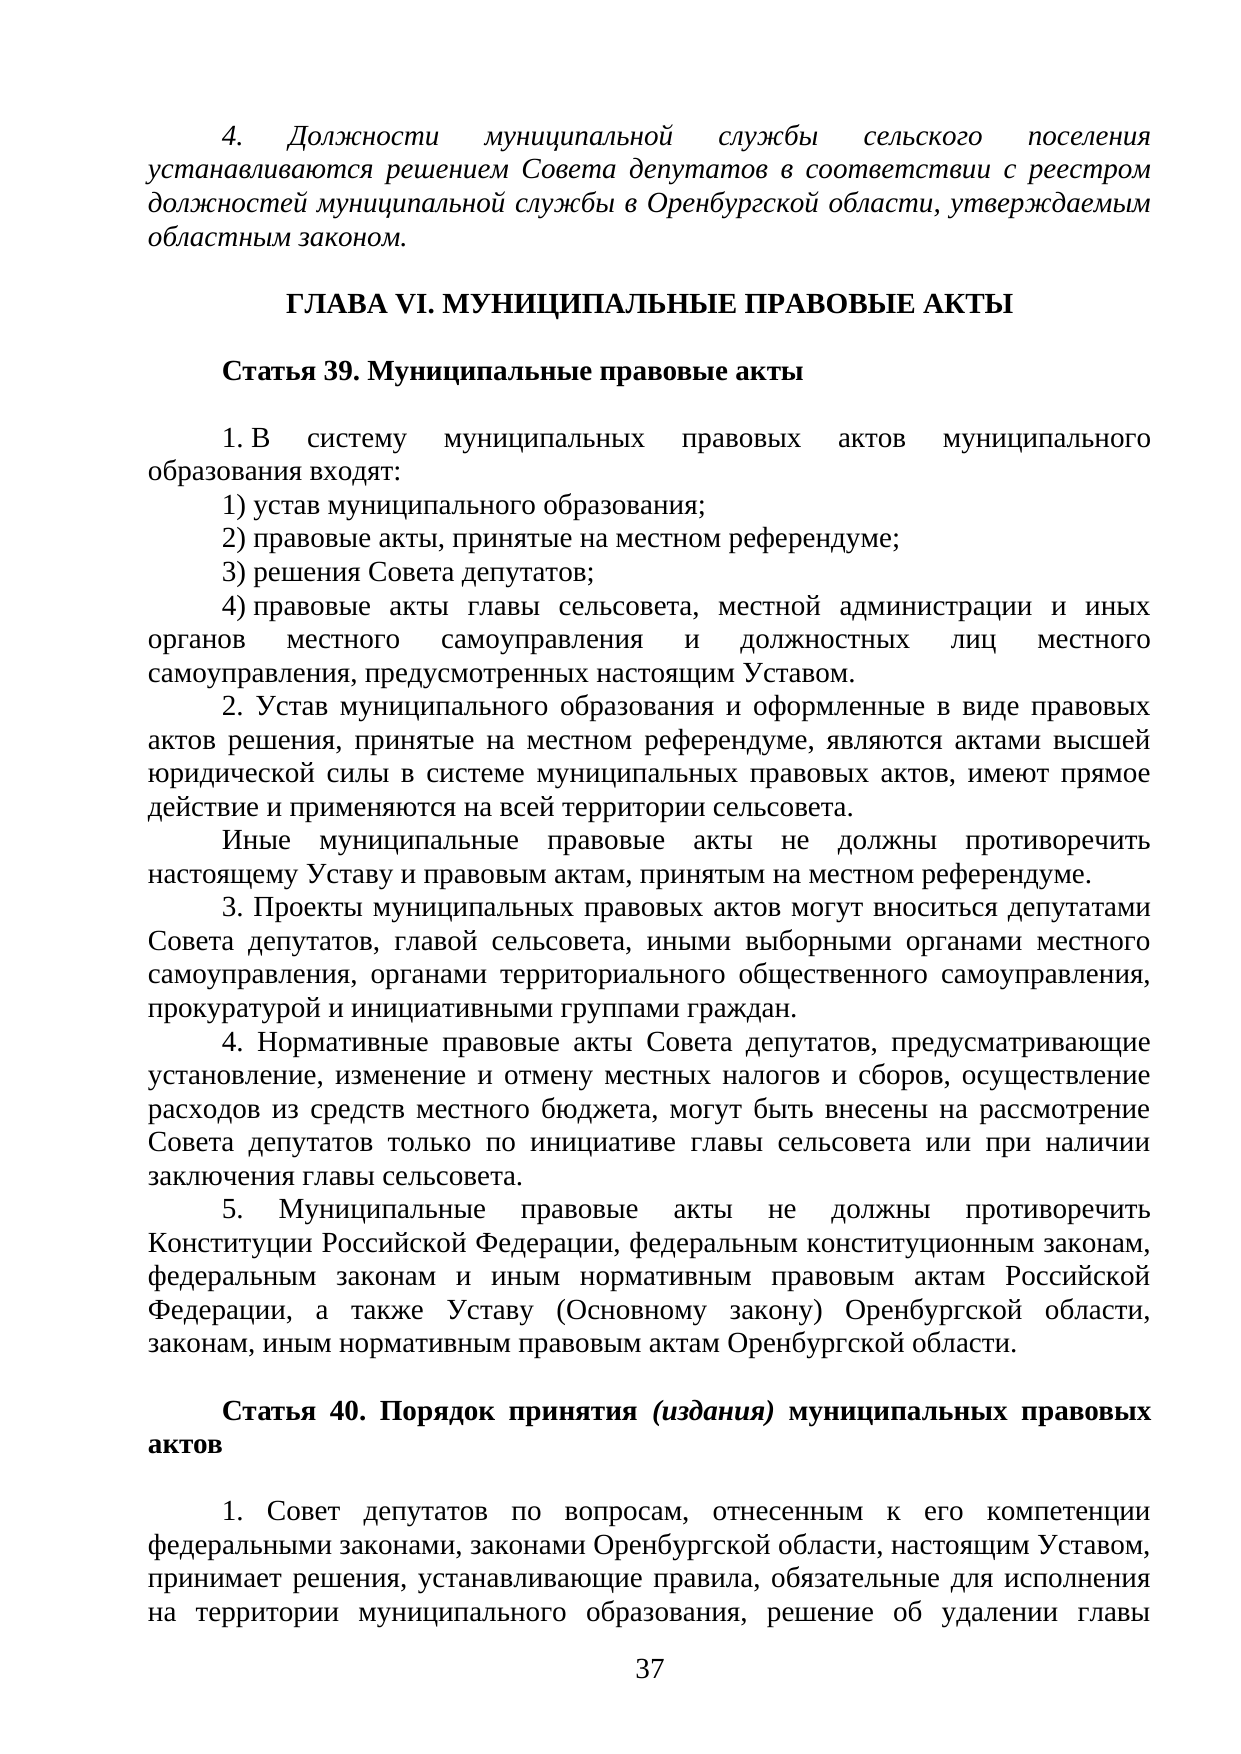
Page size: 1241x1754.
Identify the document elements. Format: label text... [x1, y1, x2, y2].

text 5. Муниципальные правовые акты не должны противоречить Конституции Российской Федерации, федеральным конституционным законам, федеральным законам и иным нормативным правовым актам Российской Федерации, а также Уставу (Основному закону) Оренбургской области, законам, иным нормативным правовым актам Оренбургской области. [148, 1191, 1152, 1359]
text 2) правовые акты, принятые на местном референдуме; [148, 521, 1152, 554]
text Статья 40. Порядок принятия (издания) муниципальных правовых актов [148, 1393, 1152, 1460]
text Статья 39. Муниципальные правовые акты [148, 353, 1152, 386]
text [148, 1493, 1152, 1627]
text 1) устав муниципального образования; [148, 487, 1152, 521]
text 4. Должности муниципальной службы сельского поселения устанавливаются решением Совета депутатов в соответствии с реестром должностей муниципальной службы в Оренбургской области, утверждаемым областным законом. [148, 118, 1152, 252]
text 4. Нормативные правовые акты Совета депутатов, предусматривающие установление, изменение и отмену местных налогов и сборов, осуществление расходов из средств местного бюджета, могут быть внесены на рассмотрение Совета депутатов только по инициативе главы сельсовета или при наличии заключения главы сельсовета. [148, 1024, 1152, 1191]
text 3) решения Совета депутатов; [148, 554, 1152, 588]
text ГЛАВА VI. МУНИЦИПАЛЬНЫЕ ПРАВОВЫЕ АКТЫ [148, 286, 1152, 319]
text 3. Проекты муниципальных правовых актов могут вноситься депутатами Совета депутатов, главой сельсовета, иными выборными органами местного самоуправления, органами территориального общественного самоуправления, прокуратурой и инициативными группами граждан. [148, 889, 1152, 1024]
text 2. Устав муниципального образования и оформленные в виде правовых актов решения, принятые на местном референдуме, являются актами высшей юридической силы в системе муниципальных правовых актов, имеют прямое действие и применяются на всей территории сельсовета. [148, 688, 1152, 822]
text 4) правовые акты главы сельсовета, местной администрации и иных органов местного самоуправления и должностных лиц местного самоуправления, предусмотренных настоящим Уставом. [148, 588, 1152, 688]
text 1. В систему муниципальных правовых актов муниципального образования входят: [148, 420, 1152, 487]
text Иные муниципальные правовые акты не должны противоречить настоящему Уставу и правовым актам, принятым на местном референдуме. [148, 822, 1152, 889]
